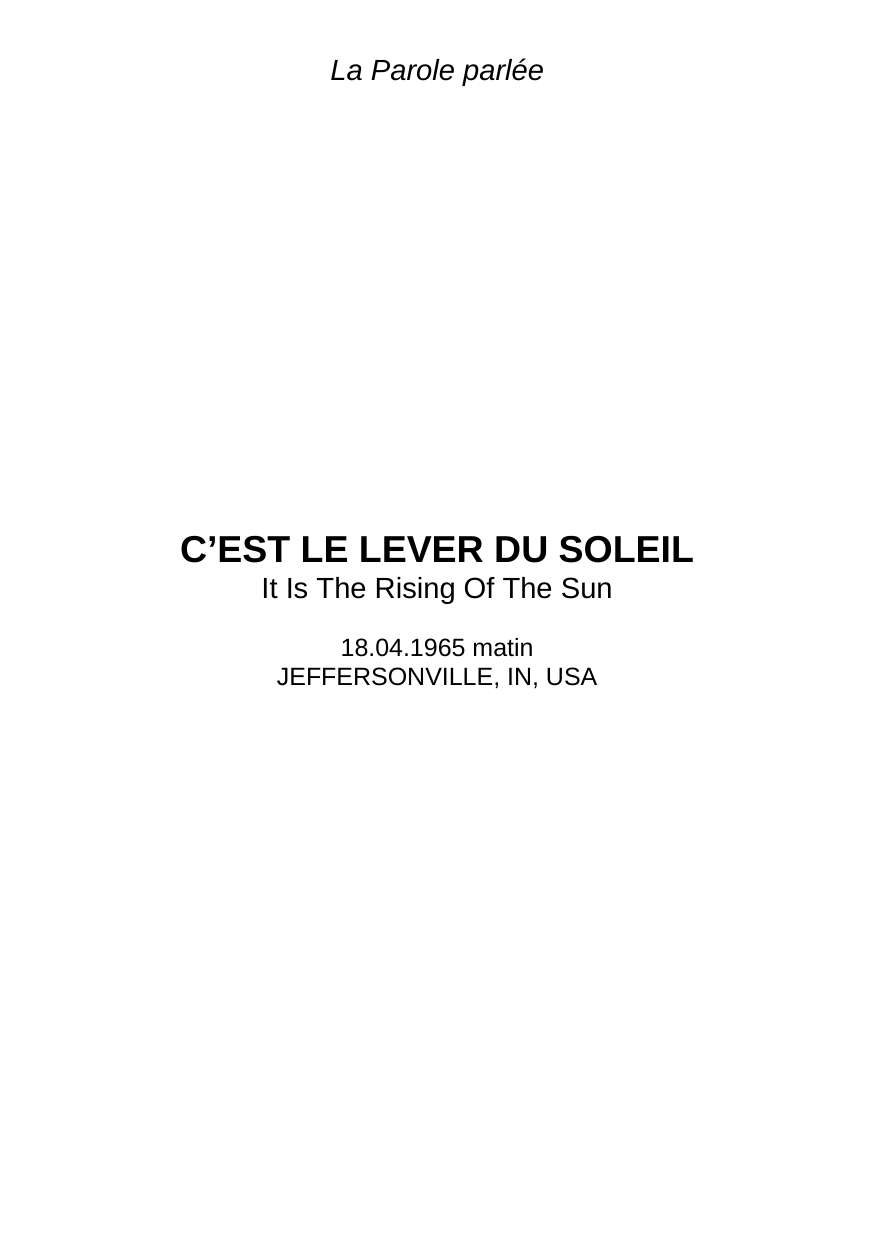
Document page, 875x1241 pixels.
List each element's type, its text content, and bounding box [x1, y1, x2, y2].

text JEFFERSONVILLE, IN, USA [58, 662, 816, 690]
text La Parole parlée [52, 52, 822, 86]
text 18.04.1965 matin [58, 633, 816, 662]
text It Is The Rising Of The Sun [58, 571, 816, 604]
text C’EST LE LEVER DU SOLEIL [58, 527, 816, 571]
